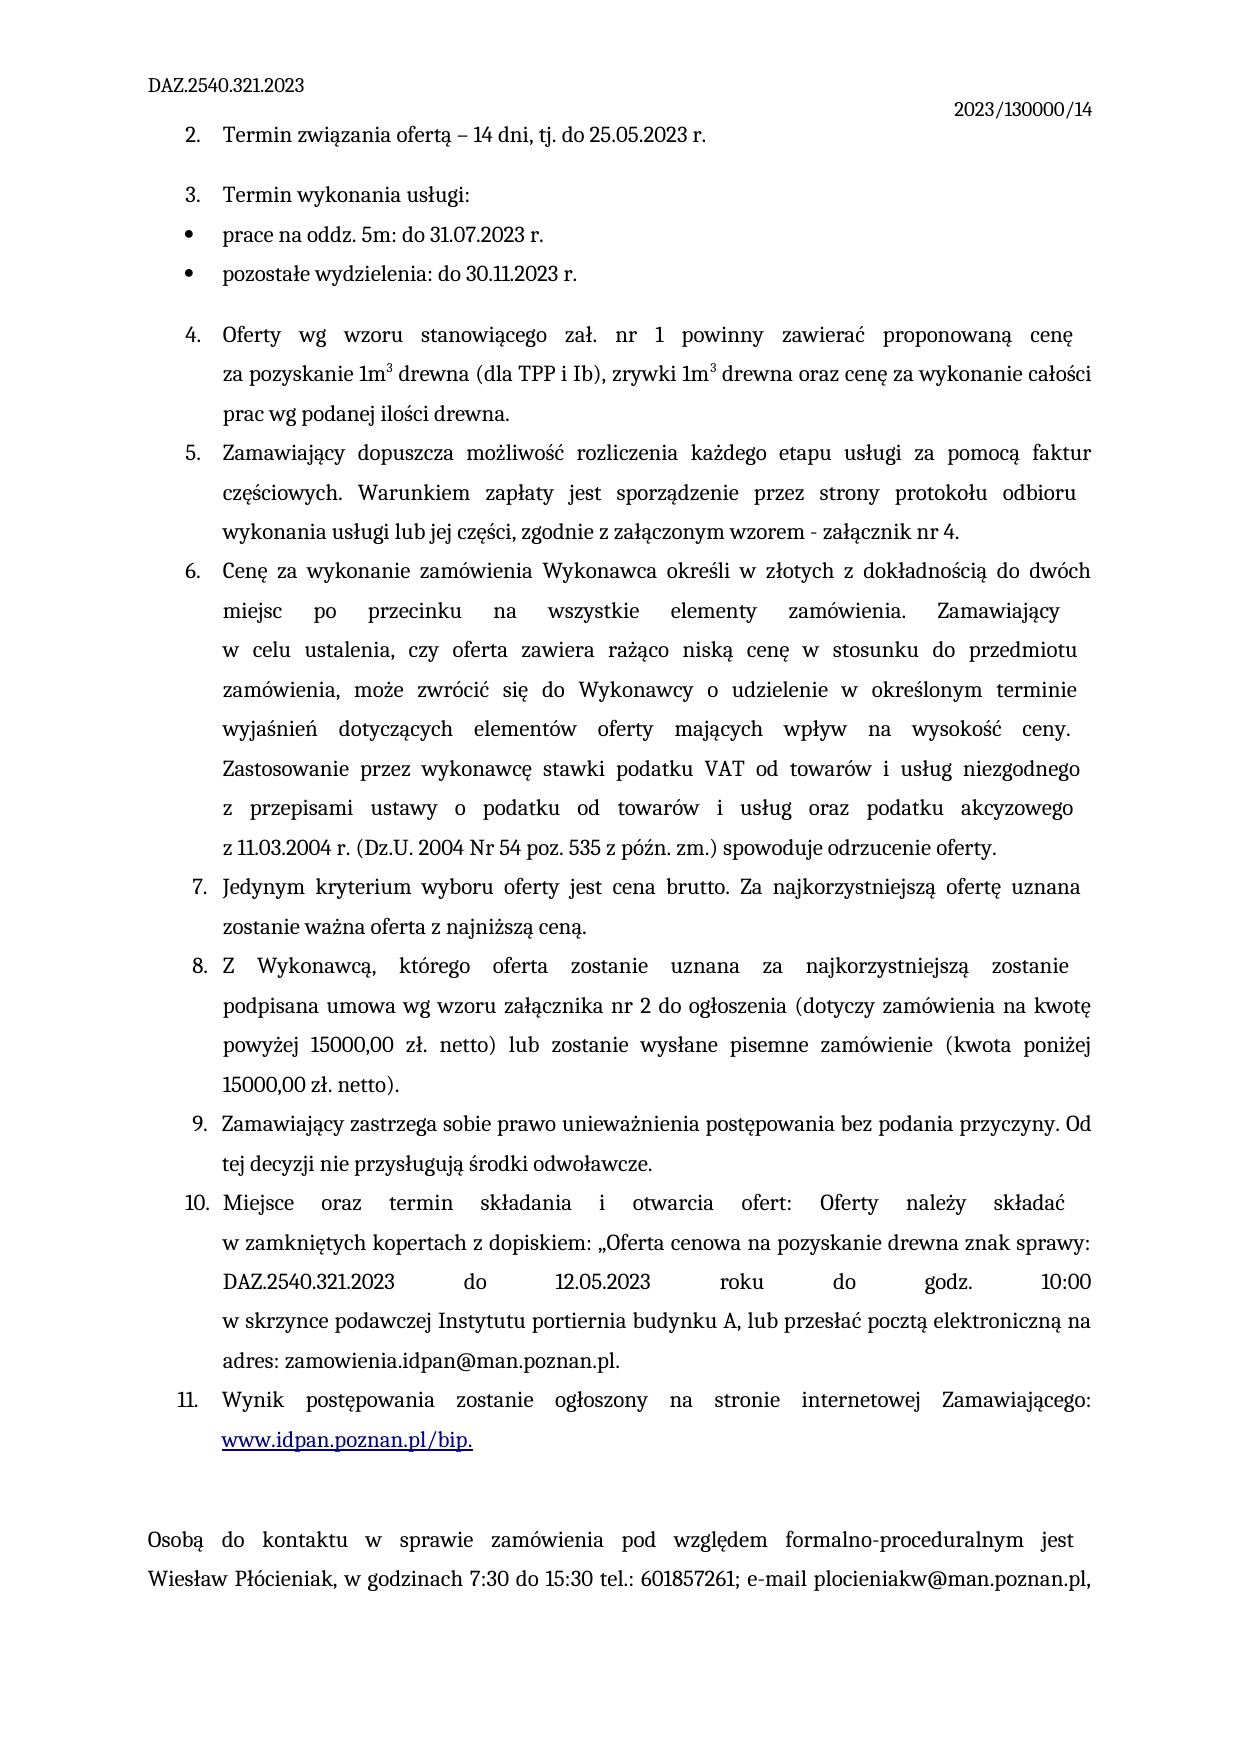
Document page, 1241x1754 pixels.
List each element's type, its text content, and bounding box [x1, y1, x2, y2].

list Z Wykonawcą, którego oferta zostanie uznana za najkorzystniejszą zostanie podpisana umowa wg wzoru załącznika nr 2 do ogłoszenia (dotyczy zamówienia na kwotę powyżej 15000,00 zł. netto) lub zostanie wysłane pisemne zamówienie (kwota poniżej 15000,00 zł. netto). [192, 953, 1092, 1098]
list Termin związania ofertą – 14 dni, tj. do 25.05.2023 r. [185, 122, 1092, 148]
list Jedynym kryterium wyboru oferty jest cena brutto. Za najkorzystniejszą ofertę uznana zostanie ważna oferta z najniższą ceną. [192, 874, 1092, 940]
list Wynik postępowania zostanie ogłoszony na stronie internetowej Zamawiającego: www.idpan.poznan.pl/bip. [177, 1387, 1092, 1453]
list Miejsce oraz termin składania i otwarcia ofert: Oferty należy składać w zamkniętych kopertach z dopiskiem: „Oferta cenowa na pozyskanie drewna znak sprawy: DAZ.2540.321.2023 do 12.05.2023 roku do godz. 10:00 w skrzynce podawczej Instytutu portiernia budynku A, lub przesłać pocztą elektroniczną na adres: zamowienia.idpan@man.poznan.pl. [185, 1190, 1092, 1374]
list pozostałe wydzielenia: do 30.11.2023 r. [185, 261, 1092, 287]
list Cenę za wykonanie zamówienia Wykonawca określi w złotych z dokładnością do dwóch miejsc po przecinku na wszystkie elementy zamówienia. Zamawiający w celu ustalenia, czy oferta zawiera rażąco niską cenę w stosunku do przedmiotu zamówienia, może zwrócić się do Wykonawcy o udzielenie w określonym terminie wyjaśnień dotyczących elementów oferty mających wpływ na wysokość ceny. Zastosowanie przez wykonawcę stawki podatku VAT od towarów i usług niezgodnego z przepisami ustawy o podatku od towarów i usług oraz podatku akcyzowego z 11.03.2004 r. (Dz.U. 2004 Nr 54 poz. 535 z późn. zm.) spowoduje odrzucenie oferty. [185, 558, 1092, 861]
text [148, 1527, 1092, 1592]
list Zamawiający zastrzega sobie prawo unieważnienia postępowania bez podania przyczyny. Od tej decyzji nie przysługują środki odwoławcze. [192, 1111, 1092, 1177]
list prace na oddz. 5m: do 31.07.2023 r. [185, 222, 1092, 248]
list Termin wykonania usługi: [185, 182, 1092, 208]
list Zamawiający dopuszcza możliwość rozliczenia każdego etapu usługi za pomocą faktur częściowych. Warunkiem zapłaty jest sporządzenie przez strony protokołu odbioru wykonania usługi lub jej części, zgodnie z załączonym wzorem - załącznik nr 4. [185, 440, 1092, 545]
list Oferty wg wzoru stanowiącego zał. nr 1 powinny zawierać proponowaną cenę za pozyskanie 1m3 drewna (dla TPP i Ib), zrywki 1m3 drewna oraz cenę za wykonanie całości prac wg podanej ilości drewna. [185, 321, 1092, 427]
